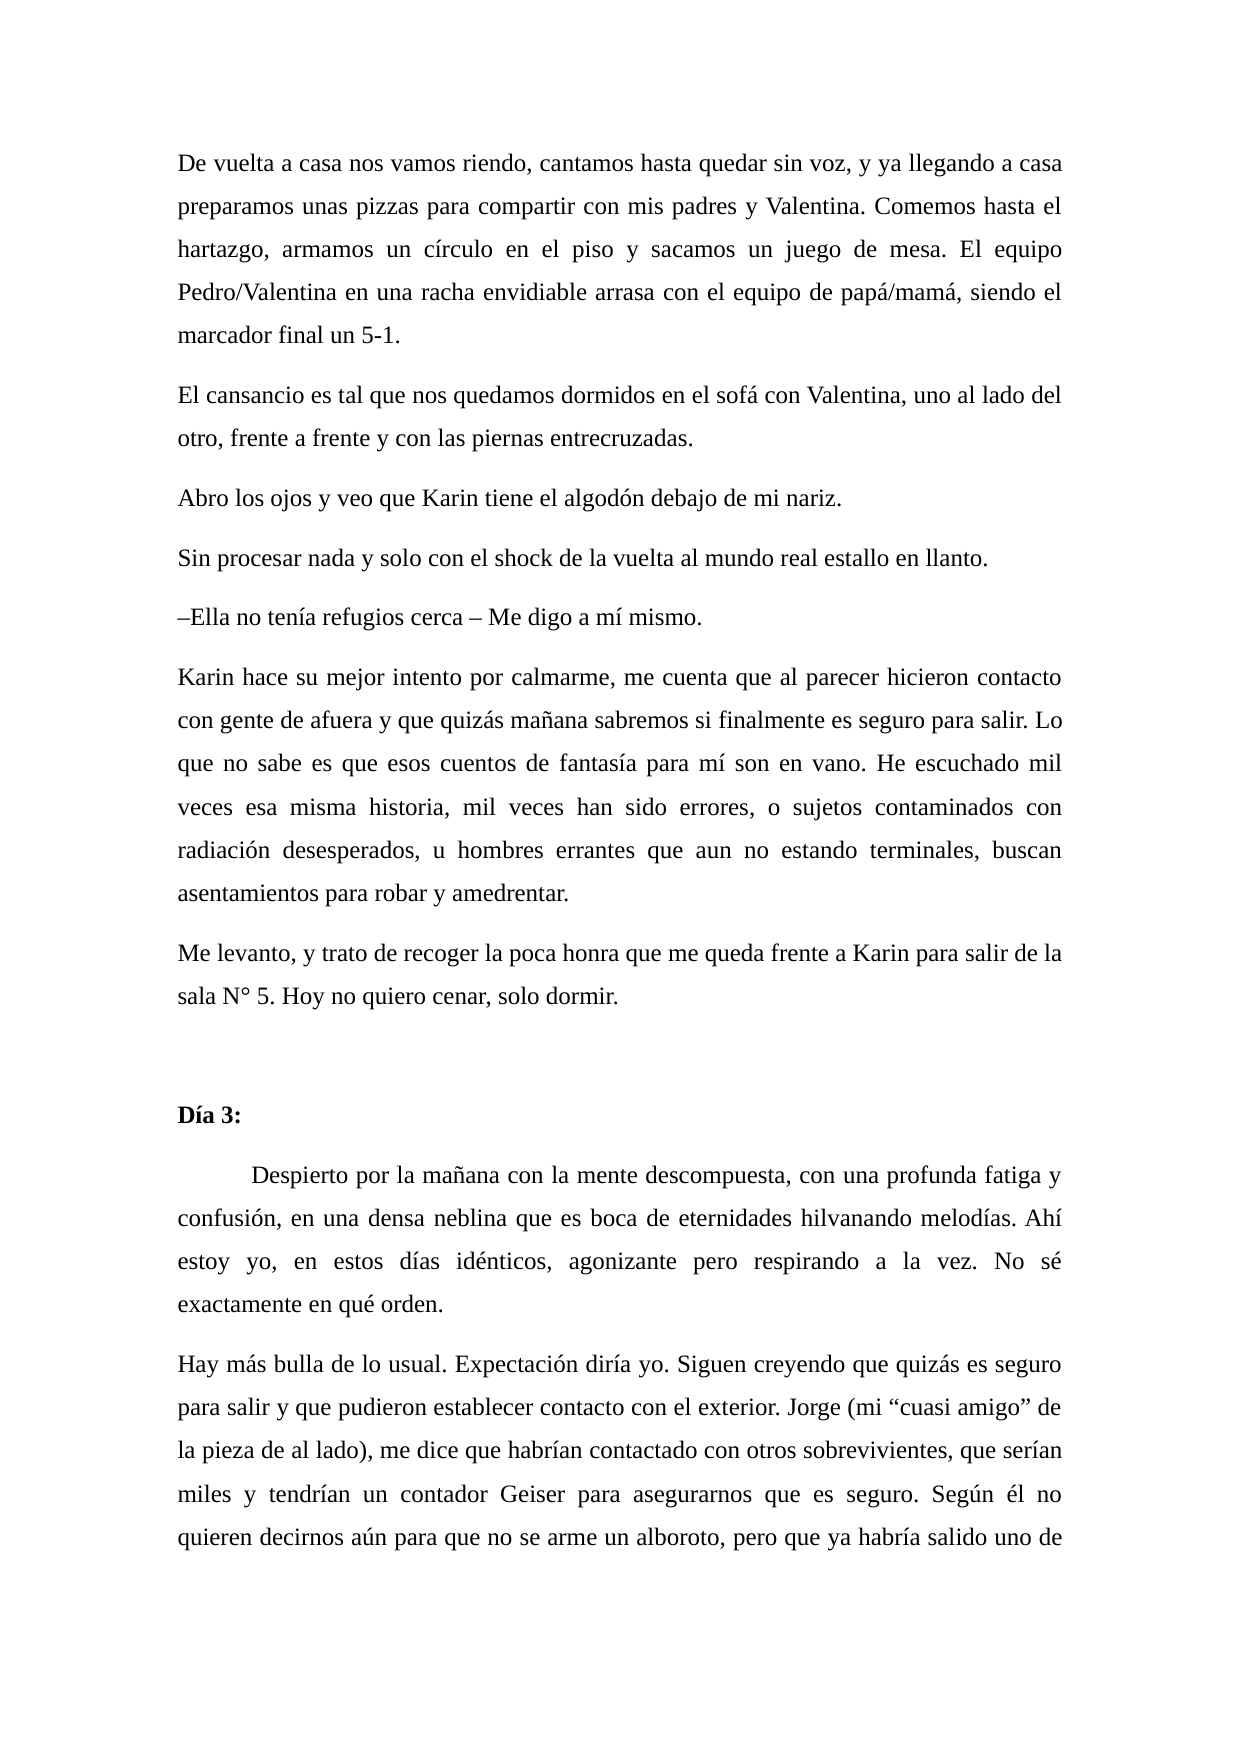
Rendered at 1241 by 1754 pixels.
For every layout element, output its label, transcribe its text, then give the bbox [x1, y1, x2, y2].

text Sin procesar nada y solo con el shock de la vuelta al mundo real estallo en llanto. [177, 543, 1063, 571]
text Me levanto, y trato de recoger la poca honra que me queda frente a Karin para salir de la sala N° 5. Hoy no quiero cenar, solo dormir. [177, 938, 1063, 1009]
text El cansancio es tal que nos quedamos dormidos en el sofá con Valentina, uno al lado del otro, frente a frente y con las piernas entrecruzadas. [177, 380, 1063, 452]
text Despierto por la mañana con la mente descompuesta, con una profunda fatiga y confusión, en una densa neblina que es boca de eternidades hilvanando melodías. Ahí estoy yo, en estos días idénticos, agonizante pero respirando a la vez. No sé exactamente en qué orden. [177, 1160, 1063, 1318]
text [177, 1349, 1063, 1551]
text De vuelta a casa nos vamos riendo, cantamos hasta quedar sin voz, y ya llegando a casa preparamos unas pizzas para compartir con mis padres y Valentina. Comemos hasta el hartazgo, armamos un círculo en el piso y sacamos un juego de mesa. El equipo Pedro/Valentina en una racha envidiable arrasa con el equipo de papá/mamá, siendo el marcador final un 5-1. [177, 148, 1063, 349]
text Karin hace su mejor intento por calmarme, me cuenta que al parecer hicieron contacto con gente de afuera y que quizás mañana sabremos si finalmente es seguro para salir. Lo que no sabe es que esos cuentos de fantasía para mí son en vano. He escuchado mil veces esa misma historia, mil veces han sido errores, o sujetos contaminados con radiación desesperados, u hombres errantes que aun no estando terminales, buscan asentamientos para robar y amedrentar. [177, 662, 1063, 907]
text Abro los ojos y veo que Karin tiene el algodón debajo de mi nariz. [177, 483, 1063, 512]
text Día 3: [177, 1100, 1063, 1129]
text –Ella no tenía refugios cerca – Me digo a mí mismo. [177, 602, 1063, 631]
